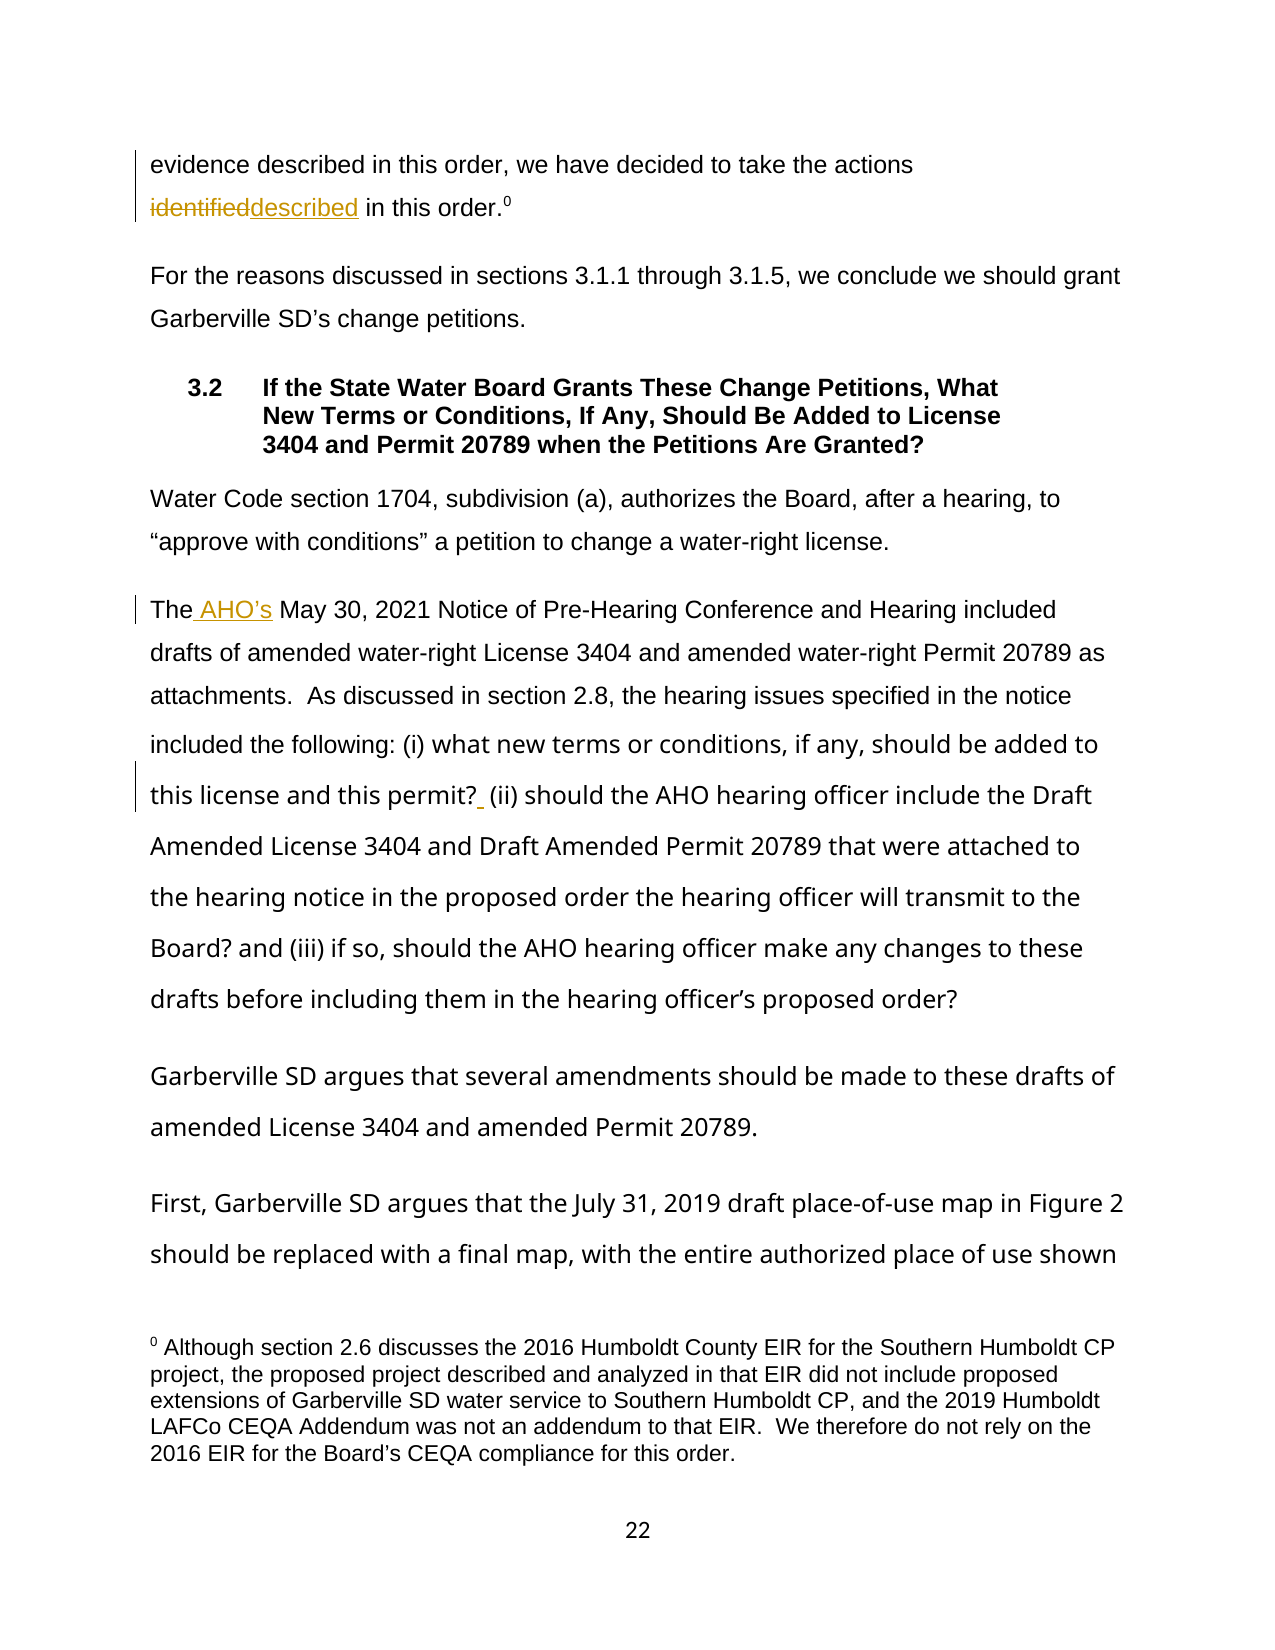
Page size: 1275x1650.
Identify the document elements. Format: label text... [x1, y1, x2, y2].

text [150, 150, 1125, 222]
text Water Code section 1704, subdivision (a), authorizes the Board, after a hearing, to “approve with conditions” a petition to change a water-right license. [150, 484, 1125, 556]
text 3.2 If the State Water Board Grants These Change Petitions, What New Terms or Conditions, If Any, Should Be Added to License 3404 and Permit 20789 when the Petitions Are Granted? [187, 372, 1050, 459]
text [150, 1185, 1125, 1270]
text For the reasons discussed in sections 3.1.1 through 3.1.5, we conclude we should grant Garberville SD’s change petitions. [150, 261, 1125, 333]
text Garberville SD argues that several amendments should be made to these drafts of amended License 3404 and amended Permit 20789. [150, 1058, 1125, 1143]
text The May 30, 2021 Notice of Pre-Hearing Conference and Hearing included drafts of amended water-right License 3404 and amended water-right Permit 20789 as attachments. As discussed in section 2.8, the hearing issues specified in the notice included the following: (i) what new terms or conditions, if any, should be added to this license and this permit? (ii) should the AHO hearing officer include the Draft Amended License 3404 and Draft Amended Permit 20789 that were attached to the hearing notice in the proposed order the hearing officer will transmit to the Board? and (iii) if so, should the AHO hearing officer make any changes to these drafts before including them in the hearing officer’s proposed order? [150, 595, 1125, 1016]
